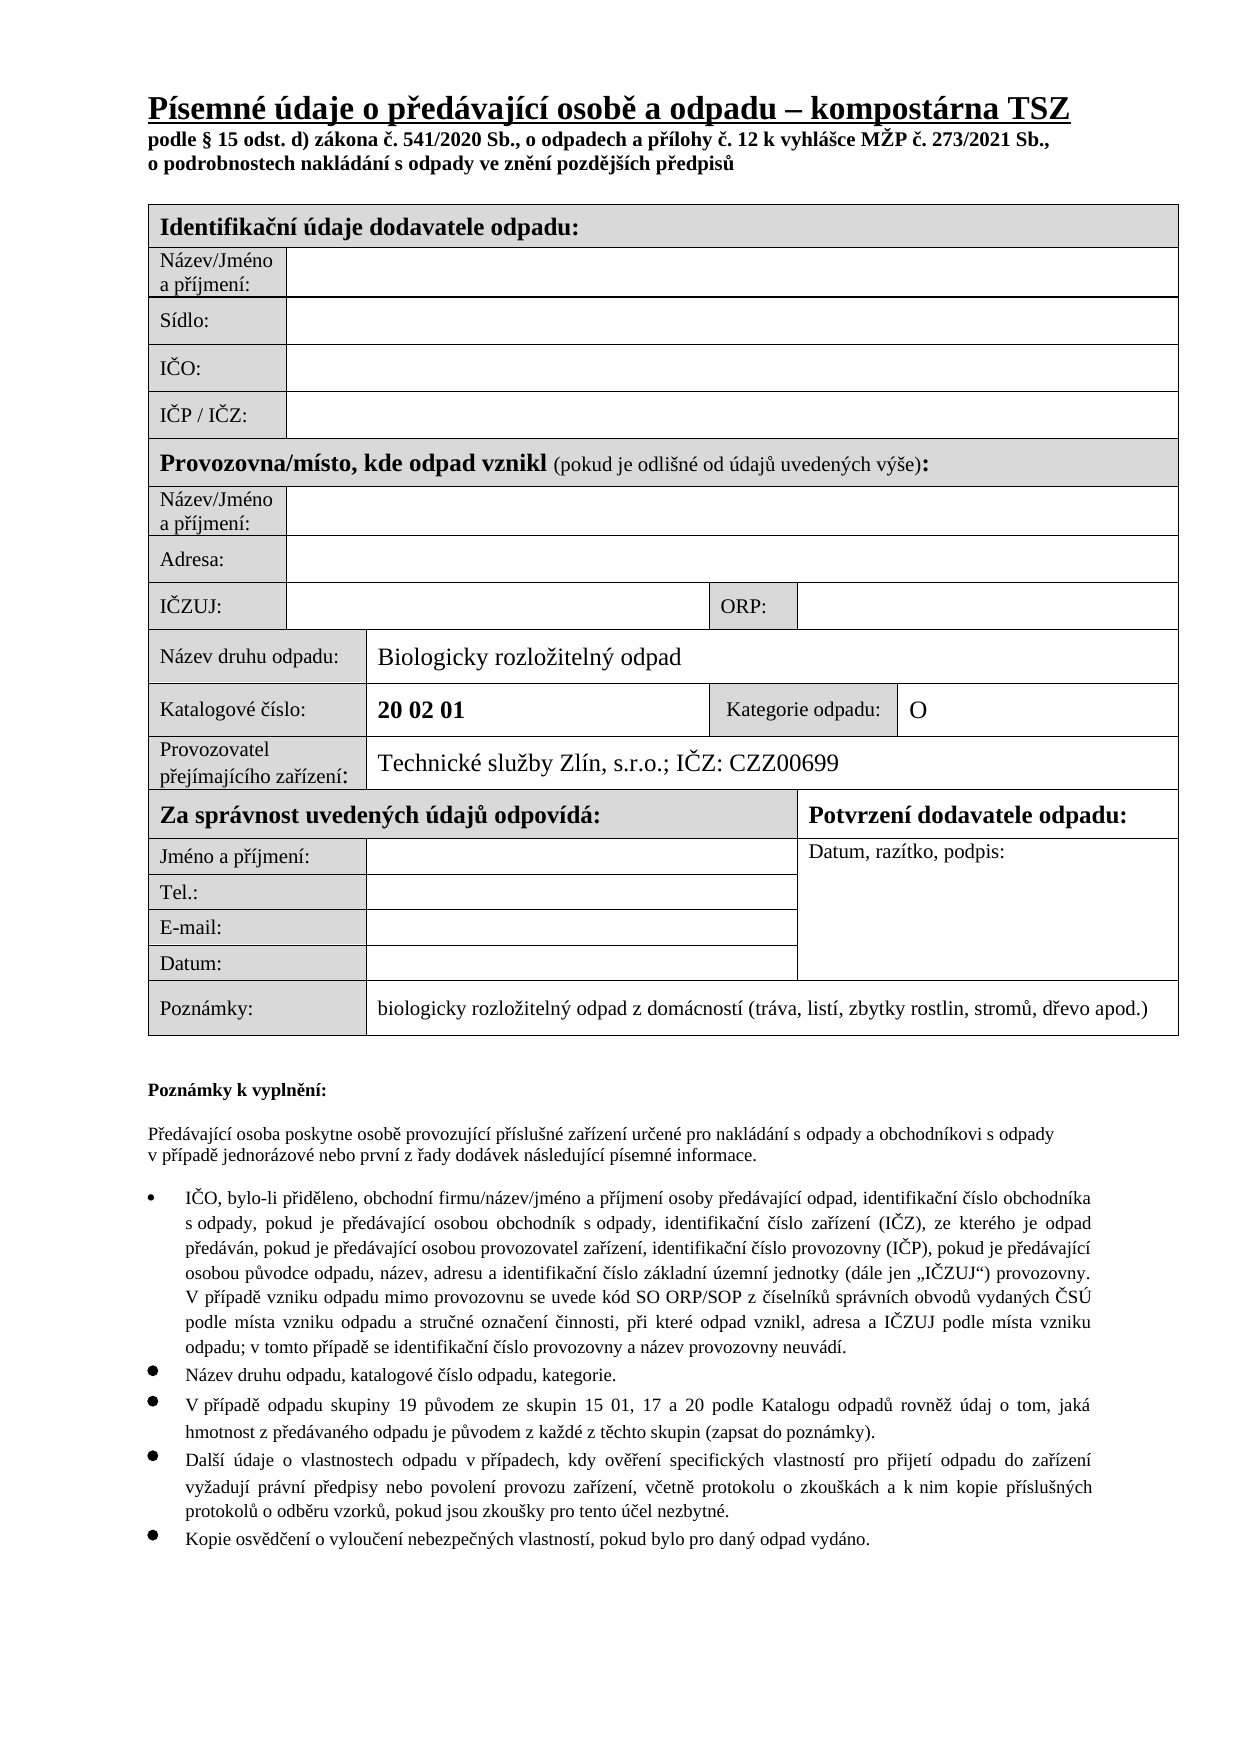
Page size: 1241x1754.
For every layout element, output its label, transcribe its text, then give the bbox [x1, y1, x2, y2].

list Další údaje o vlastnostech odpadu v případech, kdy ověření specifických vlastností pro přijetí odpadu do zařízení vyžadují právní předpisy nebo povolení provozu zařízení, včetně protokolu o zkouškách a k nim kopie příslušných protokolů o odběru vzorků, pokud jsou zkoušky pro tento účel nezbytné. [148, 1446, 1092, 1522]
table_cell [287, 487, 1178, 535]
table_cell Adresa: [149, 536, 286, 582]
table_cell [367, 839, 797, 874]
table_cell [367, 946, 797, 980]
text o podrobnostech nakládání s odpady ve znění pozdějších předpisů [148, 151, 1092, 175]
table_cell [367, 875, 797, 909]
table_cell Datum: [149, 946, 366, 980]
text Poznámky k vyplnění: [148, 1079, 1092, 1101]
table_cell Provozovatel přejímajícího zařízení: [149, 737, 366, 789]
table_cell ORP: [710, 583, 797, 629]
table_cell Potvrzení dodavatele odpadu: [798, 790, 1178, 838]
table_cell Provozovna/místo, kde odpad vznikl (pokud je odlišné od údajů uvedených výše): [149, 439, 1178, 486]
table_cell [287, 298, 1178, 344]
table_cell Poznámky: [149, 981, 366, 1035]
table_cell Kategorie odpadu: [710, 684, 897, 736]
table_cell Technické služby Zlín, s.r.o.; IČZ: CZZ00699 [367, 737, 1178, 789]
table_cell [287, 345, 1178, 391]
list V případě odpadu skupiny 19 původem ze skupin 15 01, 17 a 20 podle Katalogu odpadů rovněž údaj o tom, jaká hmotnost z předávaného odpadu je původem z každé z těchto skupin (zapsat do poznámky). [148, 1391, 1092, 1443]
table_header Identifikační údaje dodavatele odpadu: [149, 205, 1178, 247]
table_cell Datum, razítko, podpis: [798, 839, 1178, 980]
list IČO, bylo-li přiděleno, obchodní firmu/název/jméno a příjmení osoby předávající odpad, identifikační číslo obchodníka s odpady, pokud je předávající osobou obchodník s odpady, identifikační číslo zařízení (IČZ), ze kterého je odpad předáván, pokud je předávající osobou provozovatel zařízení, identifikační číslo provozovny (IČP), pokud je předávající osobou původce odpadu, název, adresu a identifikační číslo základní územní jednotky (dále jen „IČZUJ“) provozovny. V případě vzniku odpadu mimo provozovnu se uvede kód SO ORP/SOP z číselníků správních obvodů vydaných ČSÚ podle místa vzniku odpadu a stručné označení činnosti, při které odpad vznikl, adresa a IČZUJ podle místa vzniku odpadu; v tomto případě se identifikační číslo provozovny a název provozovny neuvádí. [148, 1187, 1092, 1357]
list Název druhu odpadu, katalogové číslo odpadu, kategorie. [148, 1361, 1092, 1387]
table_cell Katalogové číslo: [149, 684, 366, 736]
table_cell E-mail: [149, 910, 366, 944]
text Předávající osoba poskytne osobě provozující příslušné zařízení určené pro nakládání s odpady a obchodníkovi s odpady v případě jednorázové nebo první z řady dodávek následující písemné informace. [148, 1122, 1092, 1166]
table_cell 20 02 01 [367, 684, 709, 736]
table_cell [287, 583, 709, 629]
table_cell Název/Jméno a příjmení: [149, 487, 286, 535]
table_cell Za správnost uvedených údajů odpovídá: [149, 790, 797, 838]
table_cell [287, 392, 1178, 438]
table_cell Název druhu odpadu: [149, 630, 366, 682]
table_cell [367, 910, 797, 944]
table_cell Sídlo: [149, 298, 286, 344]
table_cell IČO: [149, 345, 286, 391]
table_cell Tel.: [149, 875, 366, 909]
table_cell [287, 536, 1178, 582]
text Písemné údaje o předávající osobě a odpadu – kompostárna TSZ [148, 89, 1092, 127]
table_cell Jméno a příjmení: [149, 839, 366, 874]
table_cell O [898, 684, 1178, 736]
table_cell [287, 248, 1178, 296]
table_cell Název/Jméno a příjmení: [149, 248, 286, 296]
table_cell IČZUJ: [149, 583, 286, 629]
text podle § 15 odst. d) zákona č. 541/2020 Sb., o odpadech a přílohy č. 12 k vyhlášce MŽP č. 273/2021 Sb., [148, 127, 1092, 151]
table_cell Biologicky rozložitelný odpad [367, 630, 1178, 682]
table_cell [798, 583, 1178, 629]
list Kopie osvědčení o vyloučení nebezpečných vlastností, pokud bylo pro daný odpad vydáno. [148, 1525, 1092, 1552]
table_cell IČP / IČZ: [149, 392, 286, 438]
table_cell biologicky rozložitelný odpad z domácností (tráva, listí, zbytky rostlin, stromů, dřevo apod.) [367, 981, 1178, 1035]
